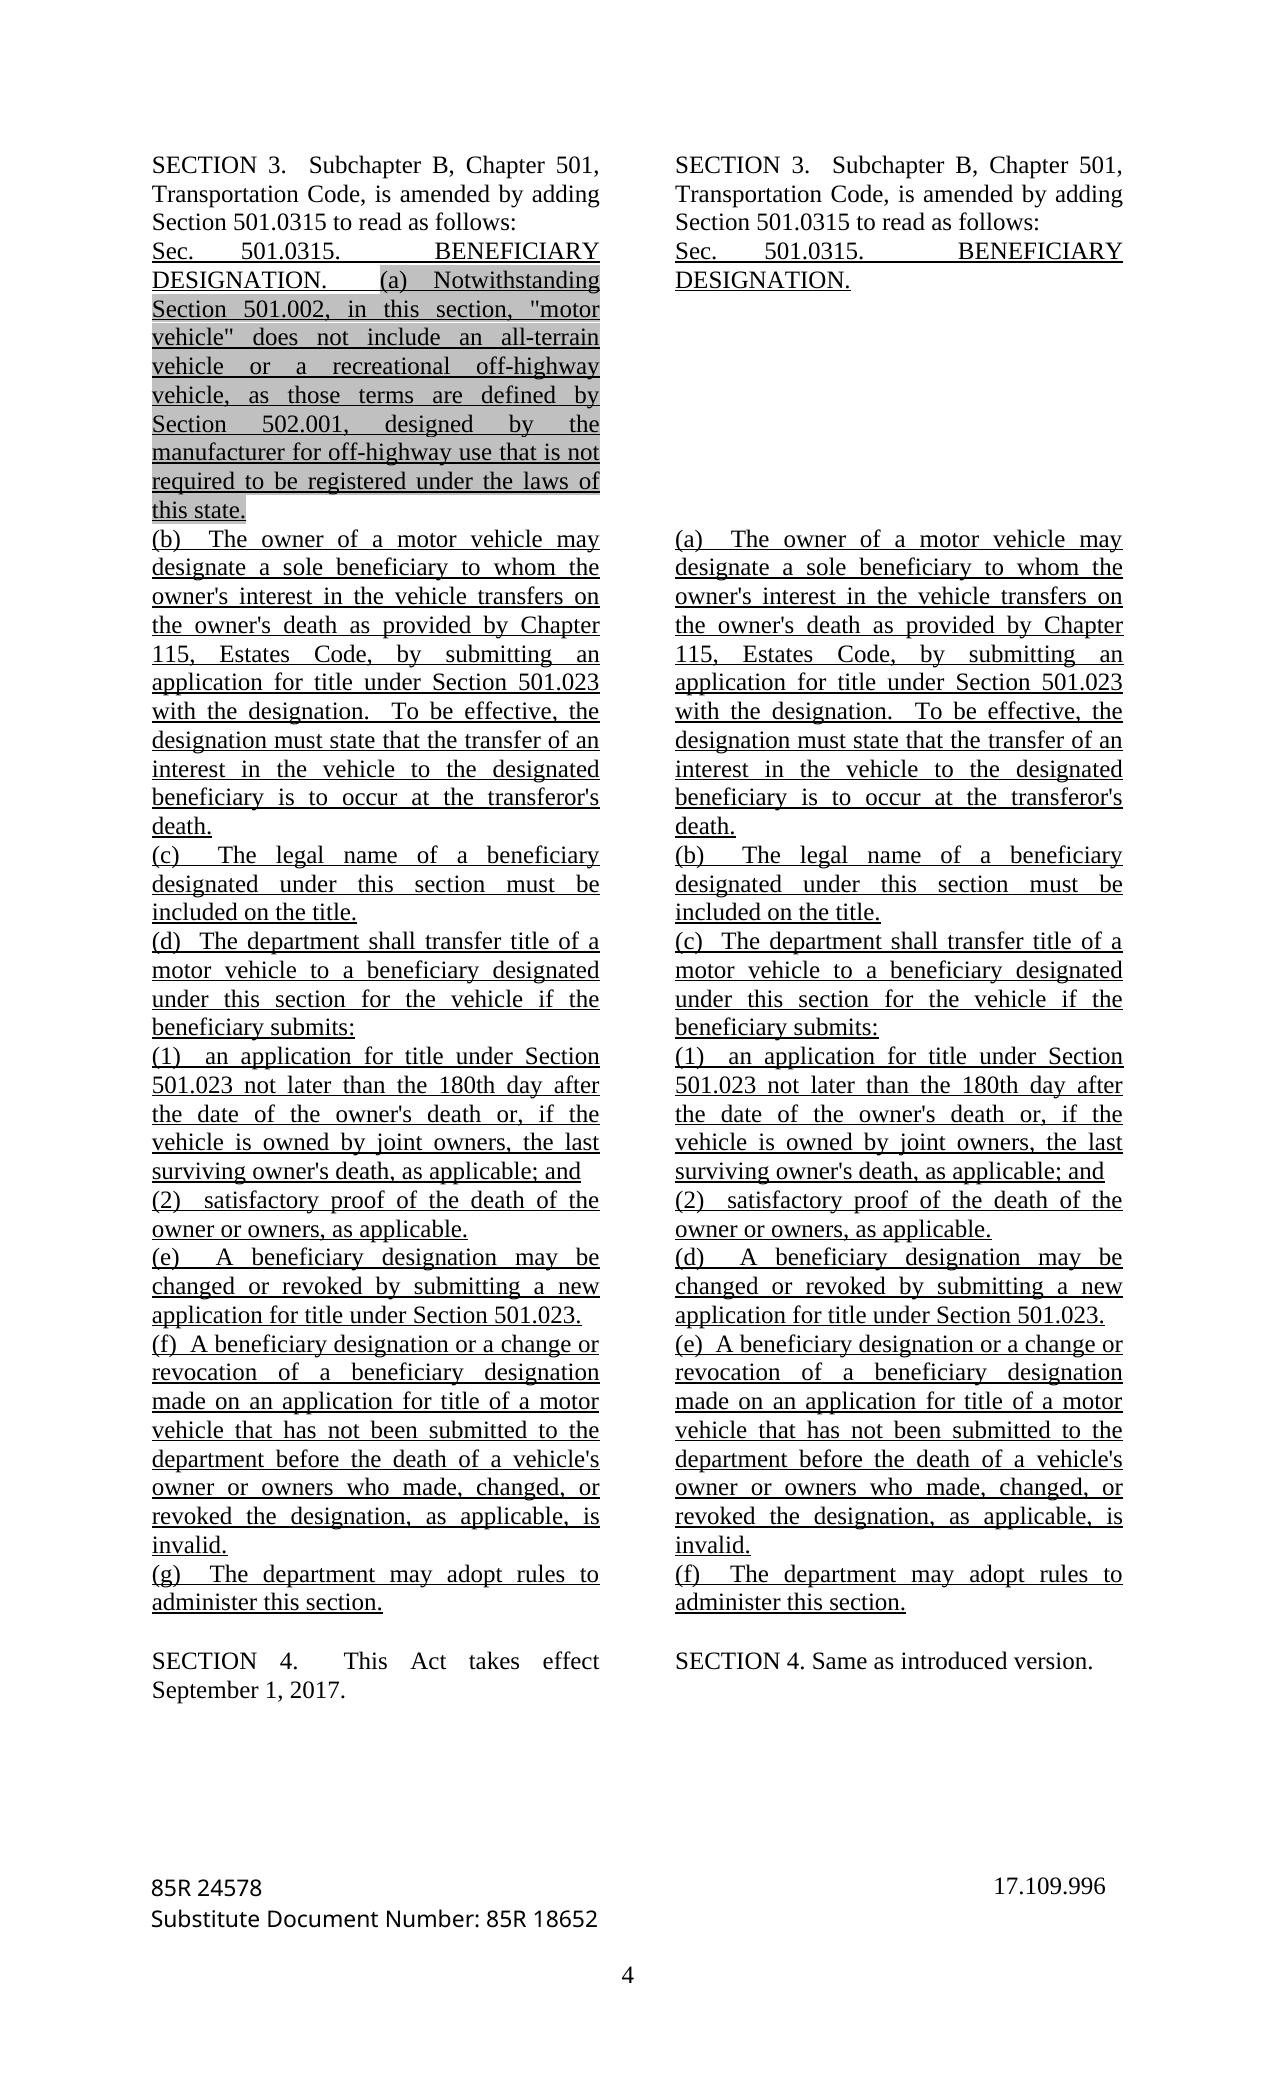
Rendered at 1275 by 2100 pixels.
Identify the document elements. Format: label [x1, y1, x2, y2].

table_cell [138, 150, 1136, 1762]
